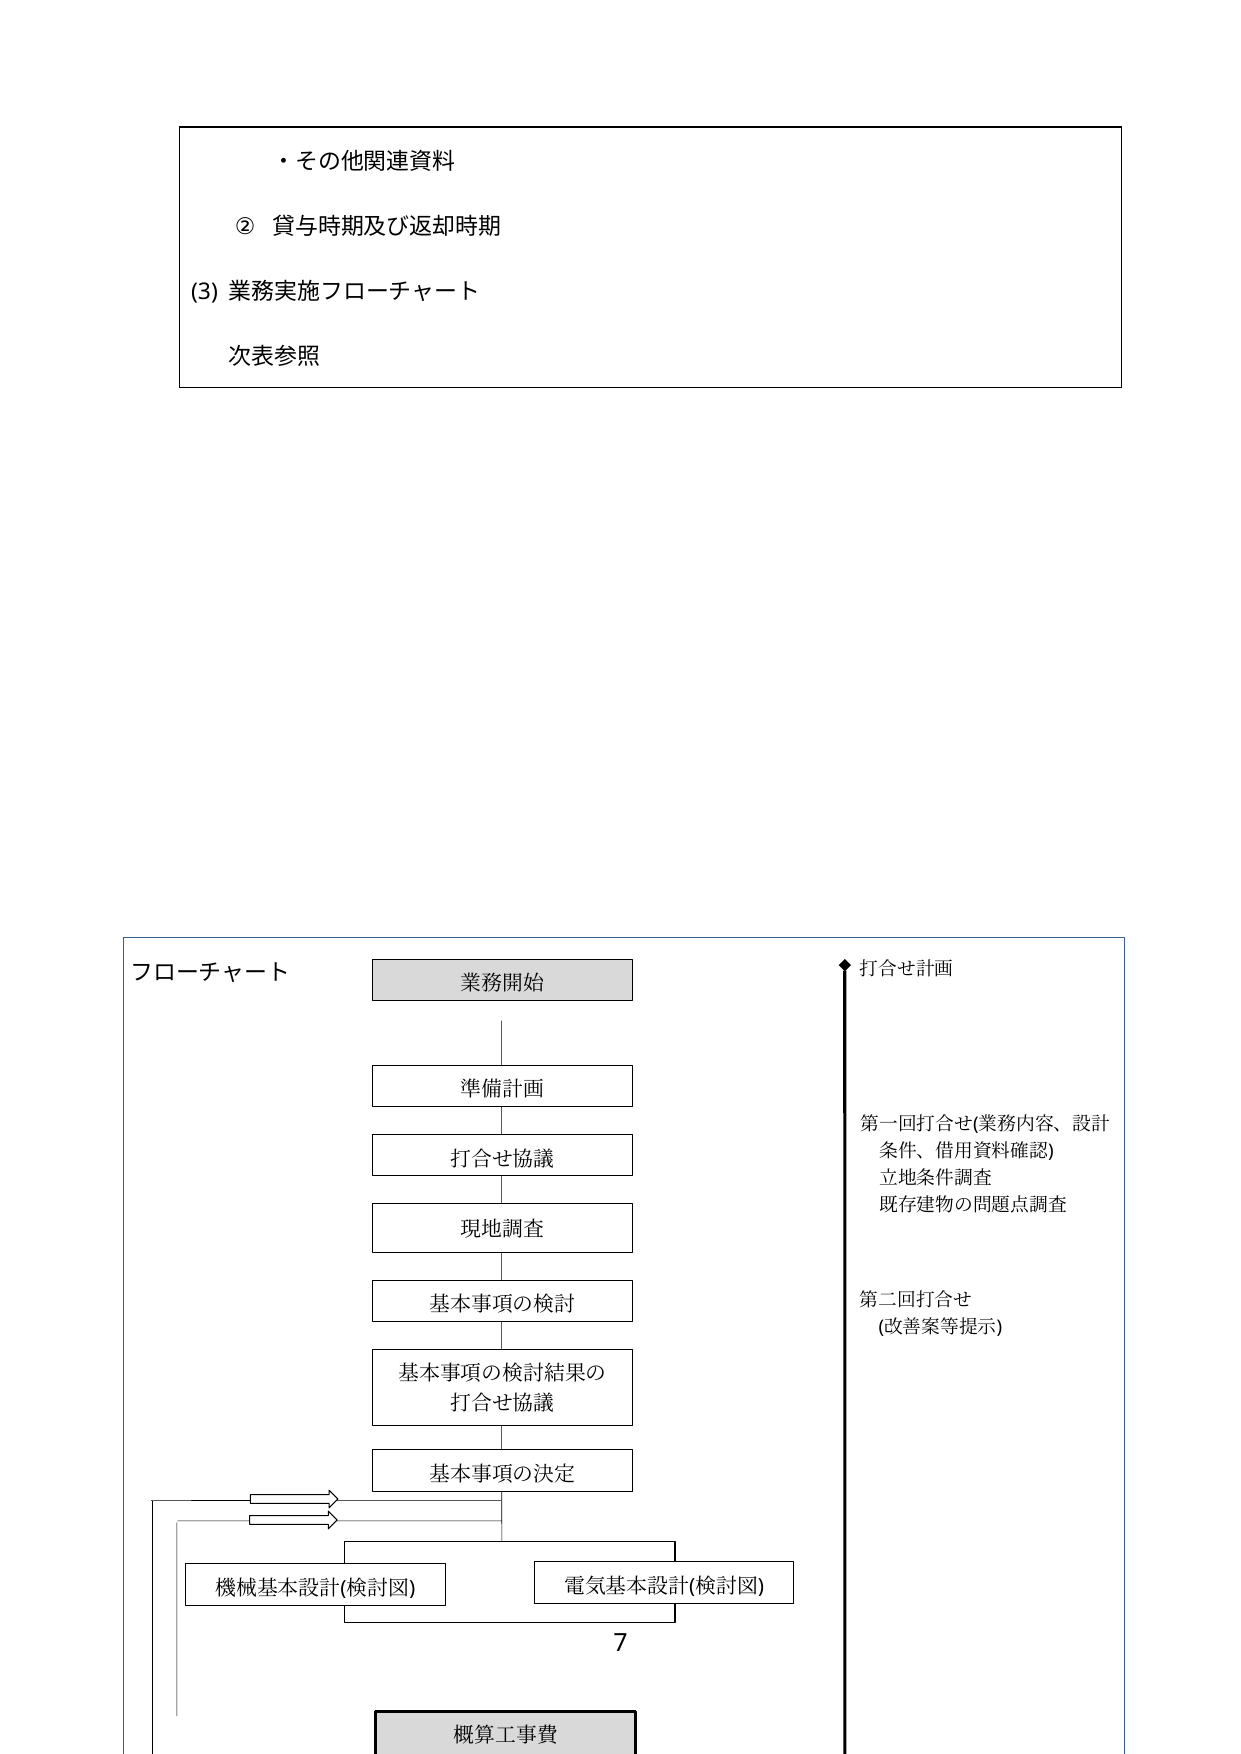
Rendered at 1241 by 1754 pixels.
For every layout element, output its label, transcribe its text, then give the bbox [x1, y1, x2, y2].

text フローチャート [130, 938, 1110, 1003]
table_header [180, 128, 1121, 387]
